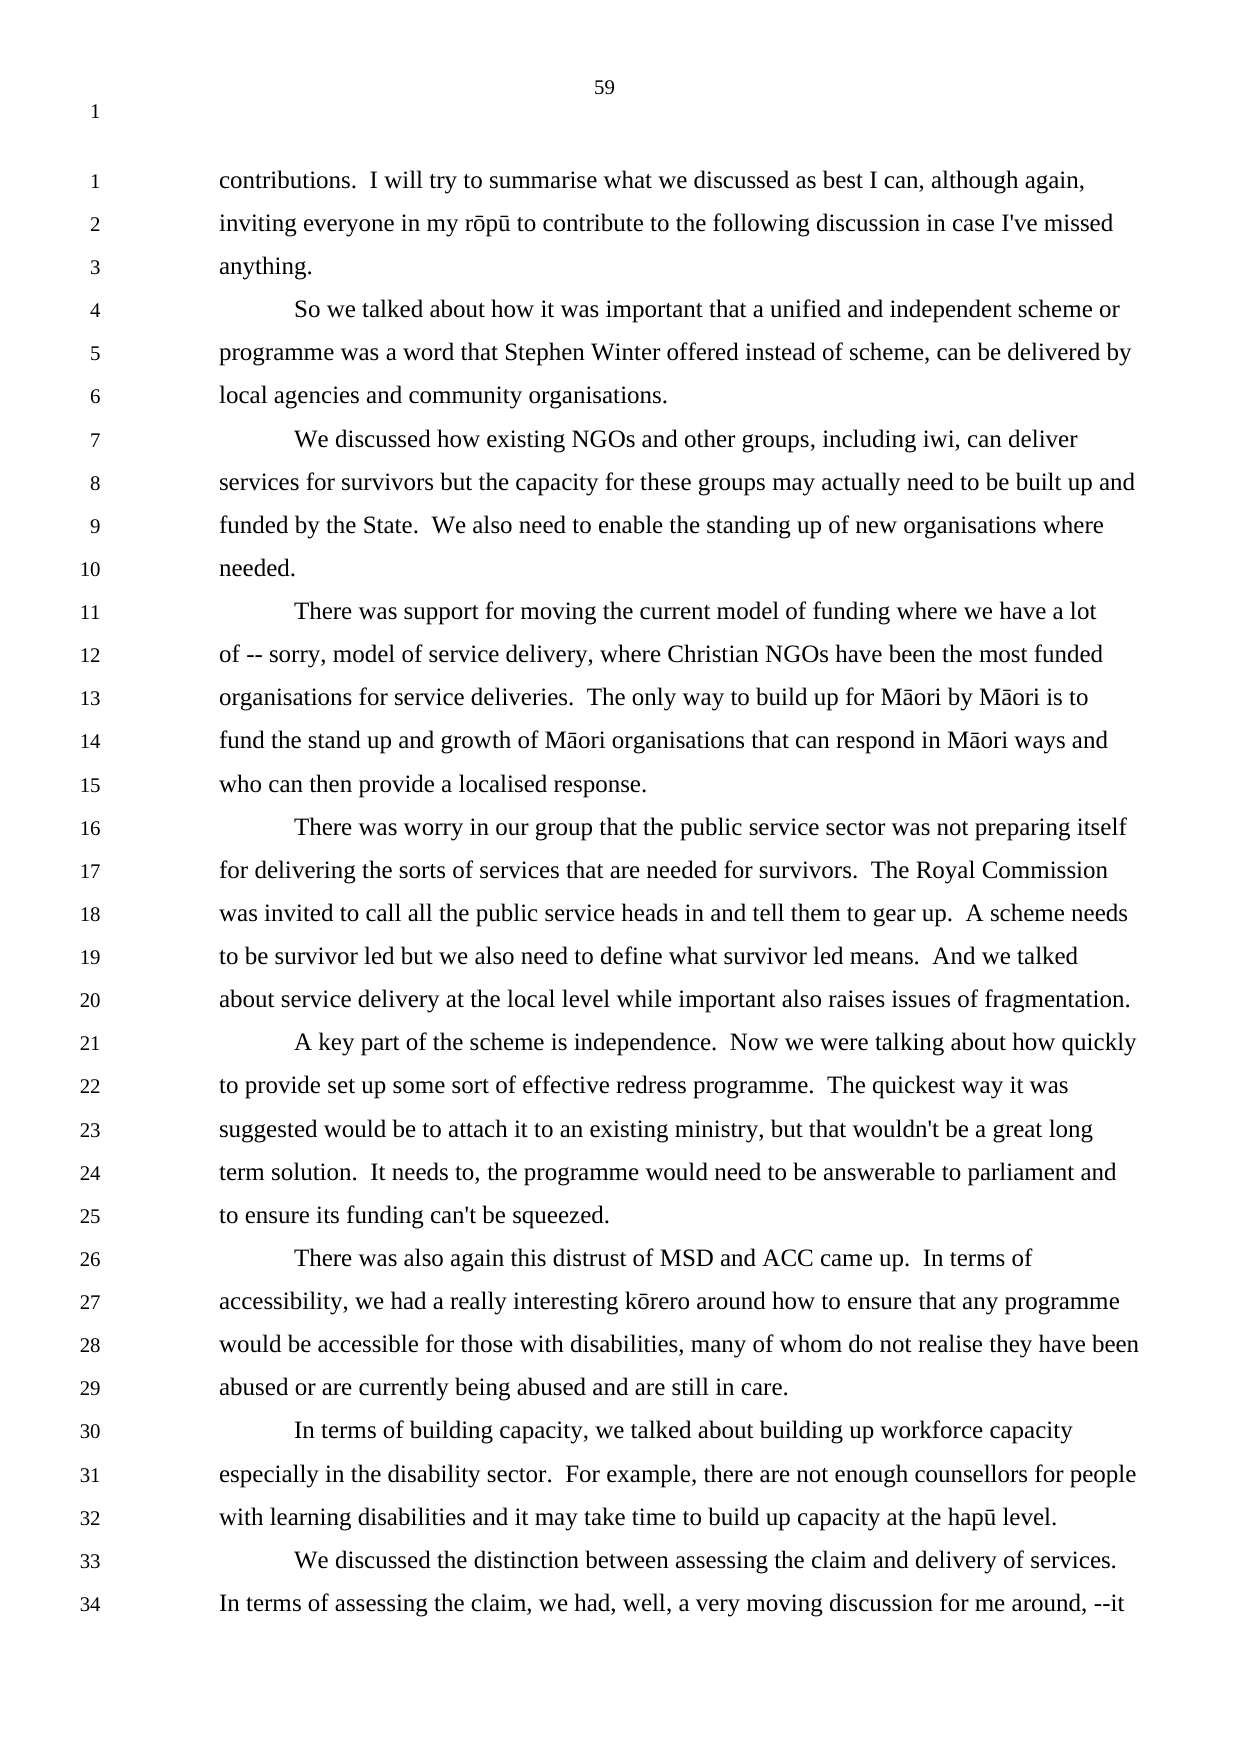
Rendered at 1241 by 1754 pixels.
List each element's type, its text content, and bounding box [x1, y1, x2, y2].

text So we talked about how it was important that a unified and independent scheme or programme was a word that Stephen Winter offered instead of scheme, can be delivered by local agencies and community organisations. [219, 294, 1140, 409]
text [219, 1545, 1140, 1617]
text There was support for moving the current model of funding where we have a lot of -- sorry, model of service delivery, where Christian NGOs have been the most funded organisations for service deliveries. The only way to build up for Māori by Māori is to fund the stand up and growth of Māori organisations that can respond in Māori ways and who can then provide a localised response. [219, 596, 1140, 797]
text There was also again this distrust of MSD and ACC came up. In terms of accessibility, we had a really interesting kōrero around how to ensure that any programme would be accessible for those with disabilities, many of whom do not realise they have been abused or are currently being abused and are still in care. [219, 1243, 1140, 1401]
text A key part of the scheme is independence. Now we were talking about how quickly to provide set up some sort of effective redress programme. The quickest way it was suggested would be to attach it to an existing ministry, but that wouldn't be a great long term solution. It needs to, the programme would need to be answerable to parliament and to ensure its funding can't be squeezed. [219, 1027, 1140, 1229]
text In terms of building capacity, we talked about building up workforce capacity especially in the disability sector. For example, there are not enough counsellors for people with learning disabilities and it may take time to build up capacity at the hapū level. [219, 1416, 1140, 1531]
text There was worry in our group that the public service sector was not preparing itself for delivering the sorts of services that are needed for survivors. The Royal Commission was invited to call all the public service heads in and tell them to gear up. A scheme needs to be survivor led but we also need to define what survivor led means. And we talked about service delivery at the local level while important also raises issues of fragmentation. [219, 812, 1140, 1013]
text We discussed how existing NGOs and other groups, including iwi, can deliver services for survivors but the capacity for these groups may actually need to be built up and funded by the State. We also need to enable the standing up of new organisations where needed. [219, 424, 1140, 582]
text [144, 165, 1140, 280]
